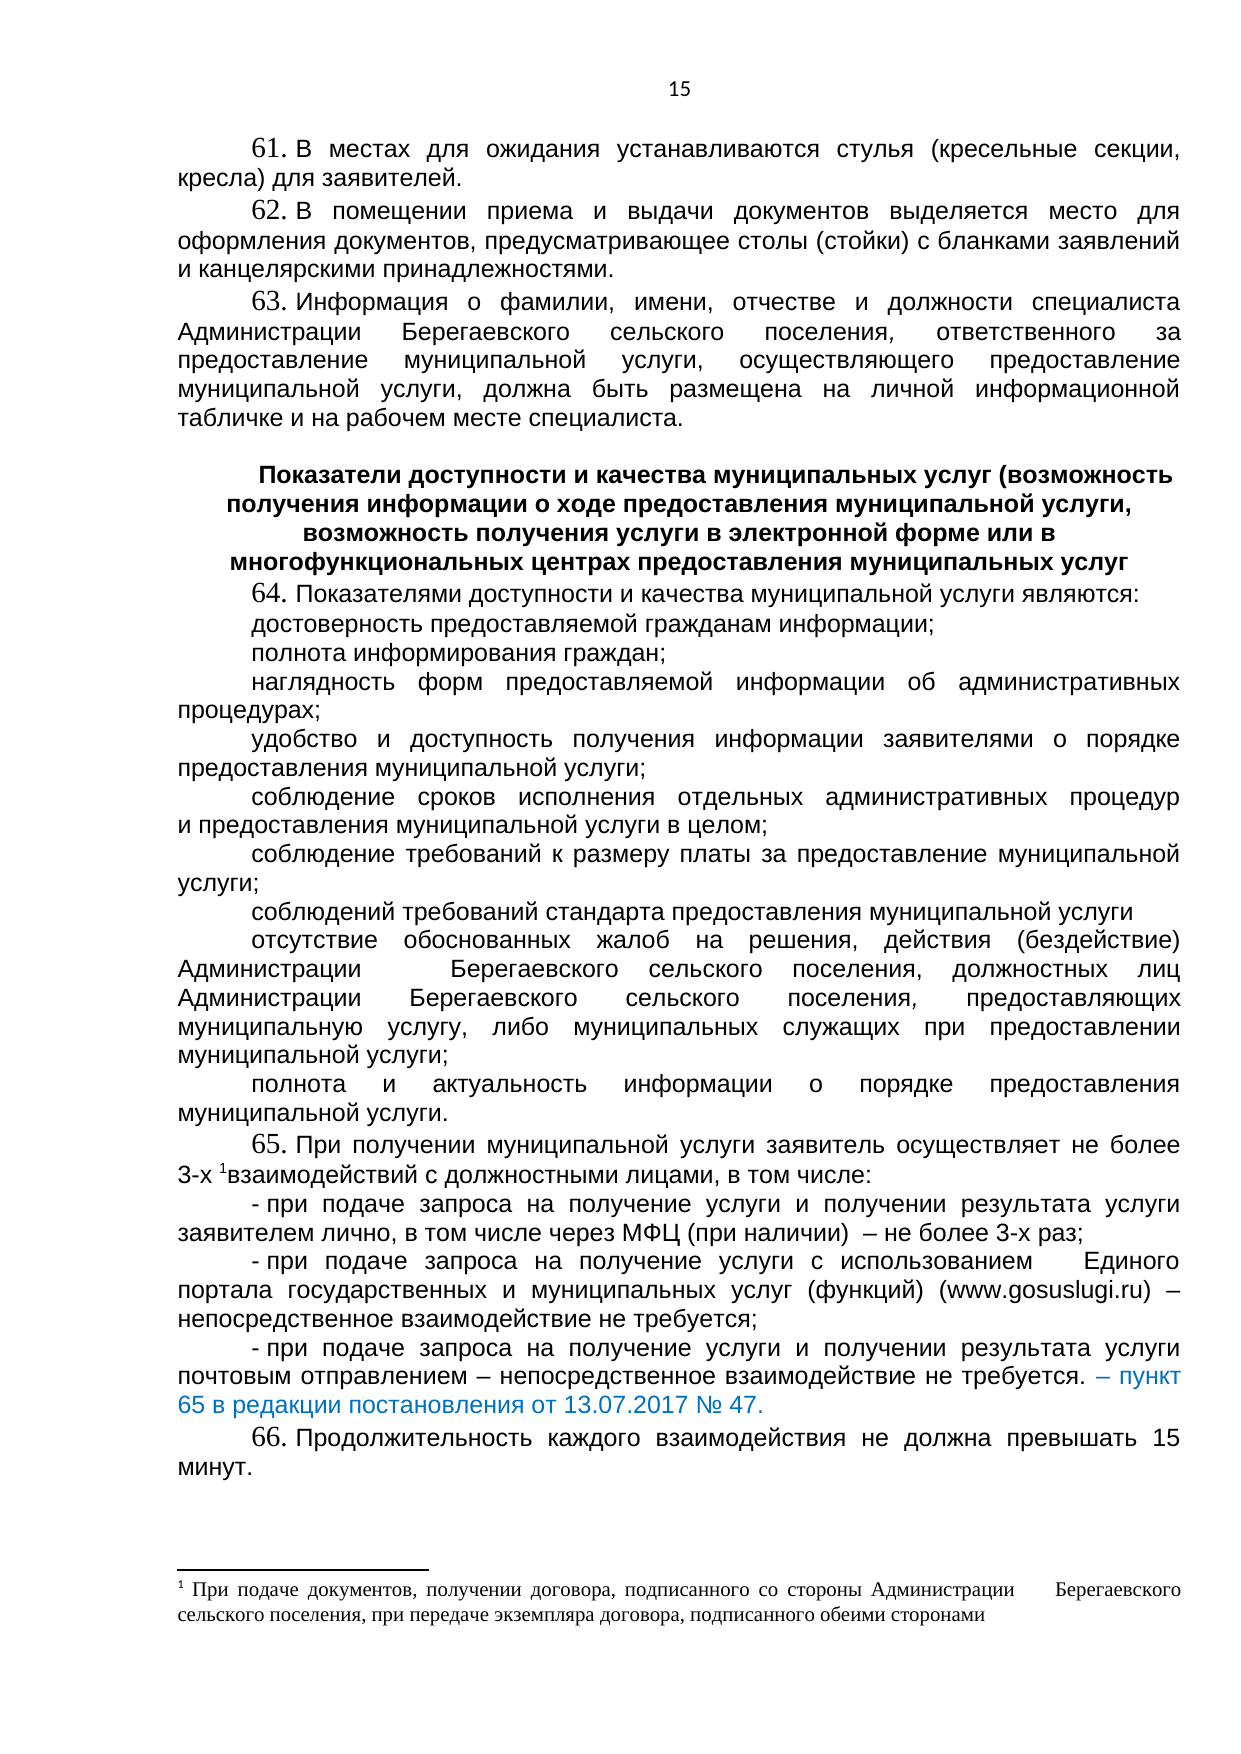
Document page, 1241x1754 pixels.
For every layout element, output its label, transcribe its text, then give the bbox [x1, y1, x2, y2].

list При получении муниципальной услуги заявитель осуществляет не более 3-х взаимодействий с должностными лицами, в том числе: [177, 1126, 1181, 1189]
text достоверность предоставляемой гражданам информации; [177, 609, 1181, 638]
text полнота информирования граждан; [177, 638, 1181, 666]
text полнота и актуальность информации о порядке предоставления муниципальной услуги. [177, 1069, 1181, 1126]
text - при подаче запроса на получение услуги и получении результата услуги почтовым отправлением – непосредственное взаимодействие не требуется. – пункт 65 в редакции постановления от 13.07.2017 № 47. [177, 1332, 1181, 1419]
list В помещении приема и выдачи документов выделяется место для оформления документов, предусматривающее столы (стойки) с бланками заявлений и канцелярскими принадлежностями. [177, 192, 1181, 283]
list Информация о фамилии, имени, отчестве и должности специалиста Администрации Берегаевского сельского поселения, ответственного за предоставление муниципальной услуги, осуществляющего предоставление муниципальной услуги, должна быть размещена на личной информационной табличке и на рабочем месте специалиста. [177, 283, 1181, 432]
text соблюдение требований к размеру платы за предоставление муниципальной услуги; [177, 839, 1181, 896]
text - при подаче запроса на получение услуги с использованием Единого портала государственных и муниципальных услуг (функций) (www.gosuslugi.ru) – непосредственное взаимодействие не требуется; [177, 1246, 1181, 1332]
list Показателями доступности и качества муниципальной услуги являются: [177, 575, 1181, 609]
text удобство и доступность получения информации заявителями о порядке предоставления муниципальной услуги; [177, 724, 1181, 781]
text соблюдение сроков исполнения отдельных административных процедур и предоставления муниципальной услуги в целом; [177, 781, 1181, 839]
text отсутствие обоснованных жалоб на решения, действия (бездействие) Администрации Берегаевского сельского поселения, должностных лиц Администрации Берегаевского сельского поселения, предоставляющих муниципальную услугу, либо муниципальных служащих при предоставлении муниципальной услуги; [177, 925, 1181, 1069]
list В местах для ожидания устанавливаются стулья (кресельные секции, кресла) для заявителей. [177, 130, 1181, 192]
list Продолжительность каждого взаимодействия не должна превышать 15 минут. [177, 1419, 1181, 1481]
text соблюдений требований стандарта предоставления муниципальной услуги [177, 896, 1181, 925]
text - при подаче запроса на получение услуги и получении результата услуги заявителем лично, в том числе через МФЦ (при наличии) – не более 3-х раз; [177, 1189, 1181, 1246]
text наглядность форм предоставляемой информации об административных процедурах; [177, 666, 1181, 724]
text Показатели доступности и качества муниципальных услуг (возможность получения информации о ходе предоставления муниципальной услуги, возможность получения услуги в электронной форме или в многофункциональных центрах предоставления муниципальных услуг [177, 460, 1181, 575]
